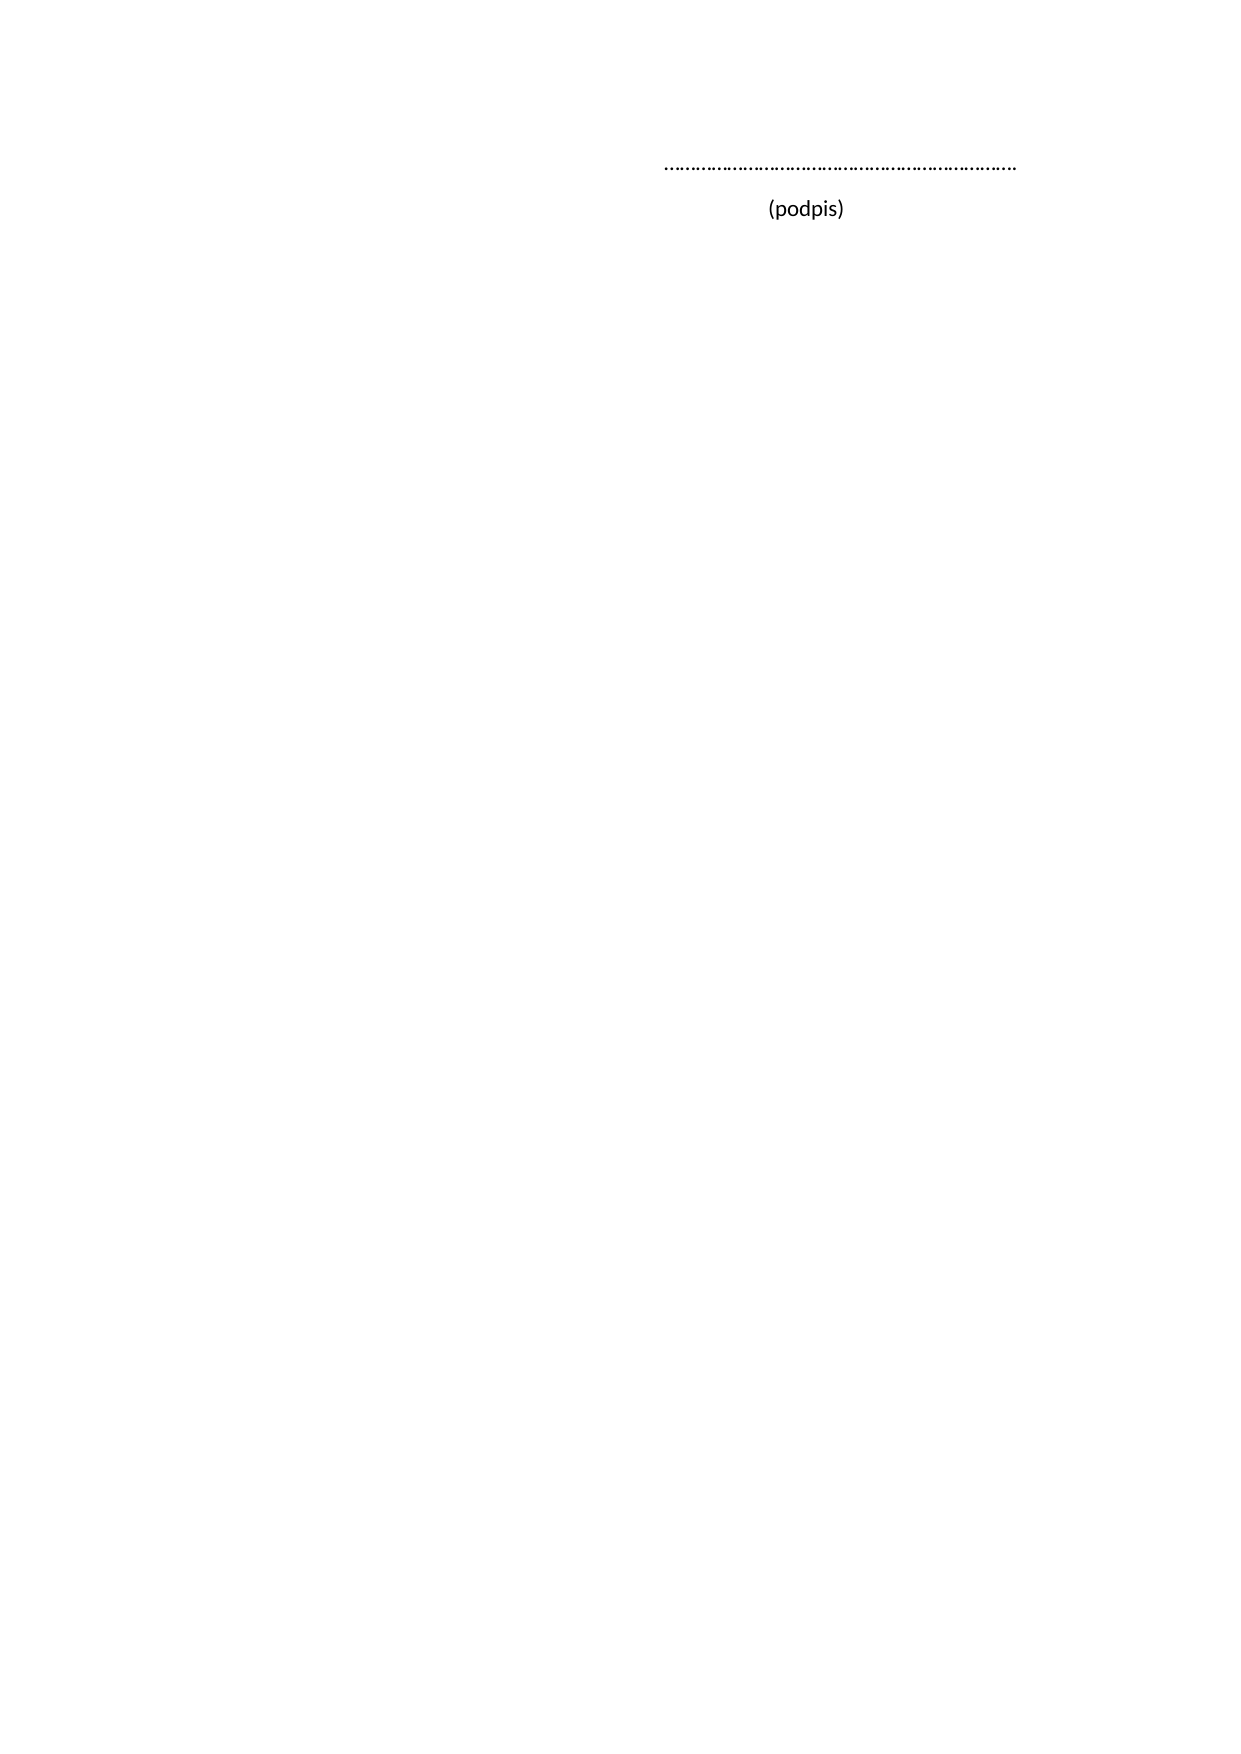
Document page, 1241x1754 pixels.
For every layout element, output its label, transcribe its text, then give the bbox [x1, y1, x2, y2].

text (podpis) [590, 194, 1093, 222]
text …………………………………………………………. [664, 148, 1093, 176]
